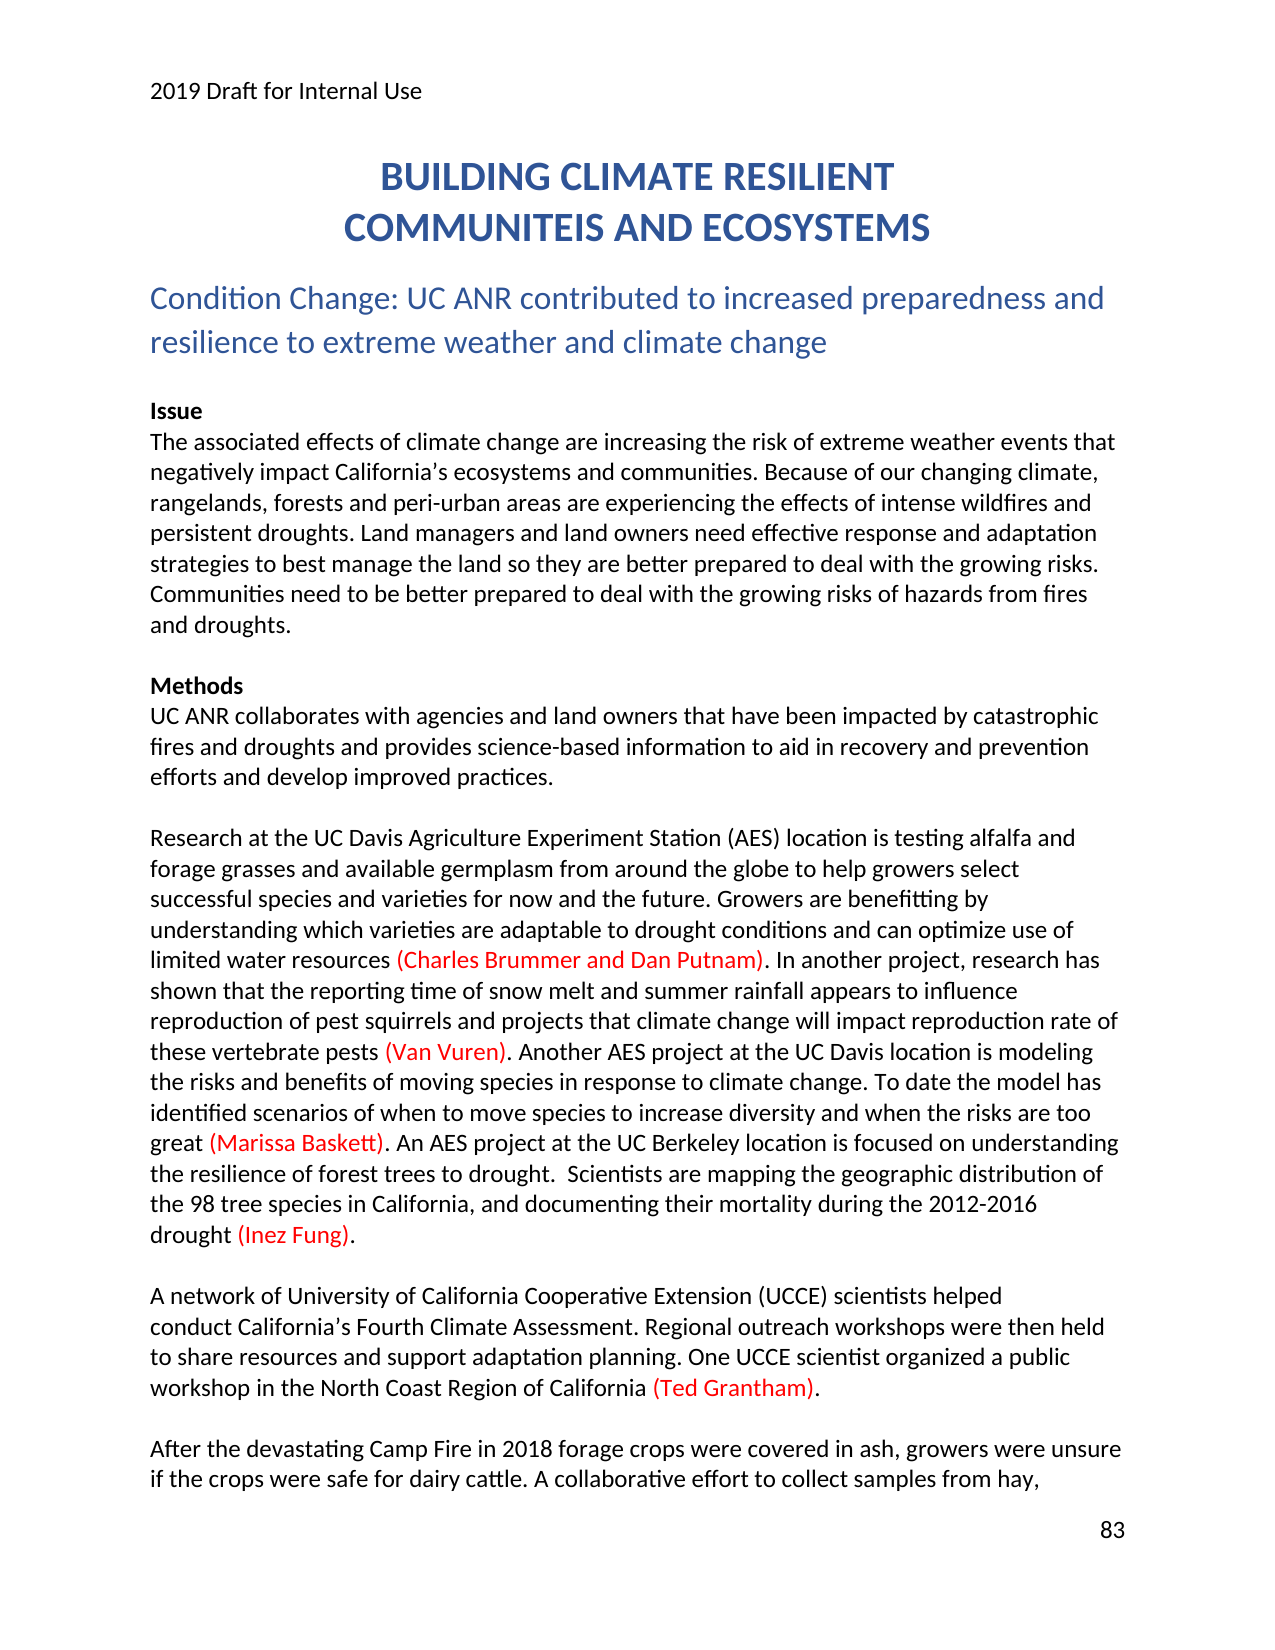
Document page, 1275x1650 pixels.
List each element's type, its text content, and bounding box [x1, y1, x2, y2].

text Methods [150, 670, 1125, 700]
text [150, 1433, 1125, 1494]
text UC ANR collaborates with agencies and land owners that have been impacted by catastrophic fires and droughts and provides science-based information to aid in recovery and prevention efforts and develop improved practices. [150, 700, 1125, 792]
subtitle BUILDING CLIMATE RESILIENT [150, 150, 1125, 201]
subtitle Condition Change: UC ANR contributed to increased preparedness and resilience to extreme weather and climate change [150, 277, 1125, 361]
text Issue [150, 395, 1125, 426]
text Research at the UC Davis Agriculture Experiment Station (AES) location is testing alfalfa and forage grasses and available germplasm from around the globe to help growers select successful species and varieties for now and the future. Growers are benefitting by understanding which varieties are adaptable to drought conditions and can optimize use of limited water resources (Charles Brummer and Dan Putnam). In another project, research has shown that the reporting time of snow melt and summer rainfall appears to influence reproduction of pest squirrels and projects that climate change will impact reproduction rate of these vertebrate pests (Van Vuren). Another AES project at the UC Davis location is modeling the risks and benefits of moving species in response to climate change. To date the model has identified scenarios of when to move species to increase diversity and when the risks are too great (Marissa Baskett). An AES project at the UC Berkeley location is focused on understanding the resilience of forest trees to drought. Scientists are mapping the geographic distribution of the 98 tree species in California, and documenting their mortality during the 2012-2016 drought (Inez Fung). [150, 822, 1125, 1250]
text The associated effects of climate change are increasing the risk of extreme weather events that negatively impact California’s ecosystems and communities. Because of our changing climate, rangelands, forests and peri-urban areas are experiencing the effects of intense wildfires and persistent droughts. Land managers and land owners need effective response and adaptation strategies to best manage the land so they are better prepared to deal with the growing risks. Communities need to be better prepared to deal with the growing risks of hazards from fires and droughts. [150, 426, 1125, 639]
subtitle COMMUNITEIS AND ECOSYSTEMS [150, 201, 1125, 252]
text A network of University of California Cooperative Extension (UCCE) scientists helped conduct California’s Fourth Climate Assessment. Regional outreach workshops were then held to share resources and support adaptation planning. One UCCE scientist organized a public workshop in the North Coast Region of California (Ted Grantham). [150, 1280, 1125, 1402]
